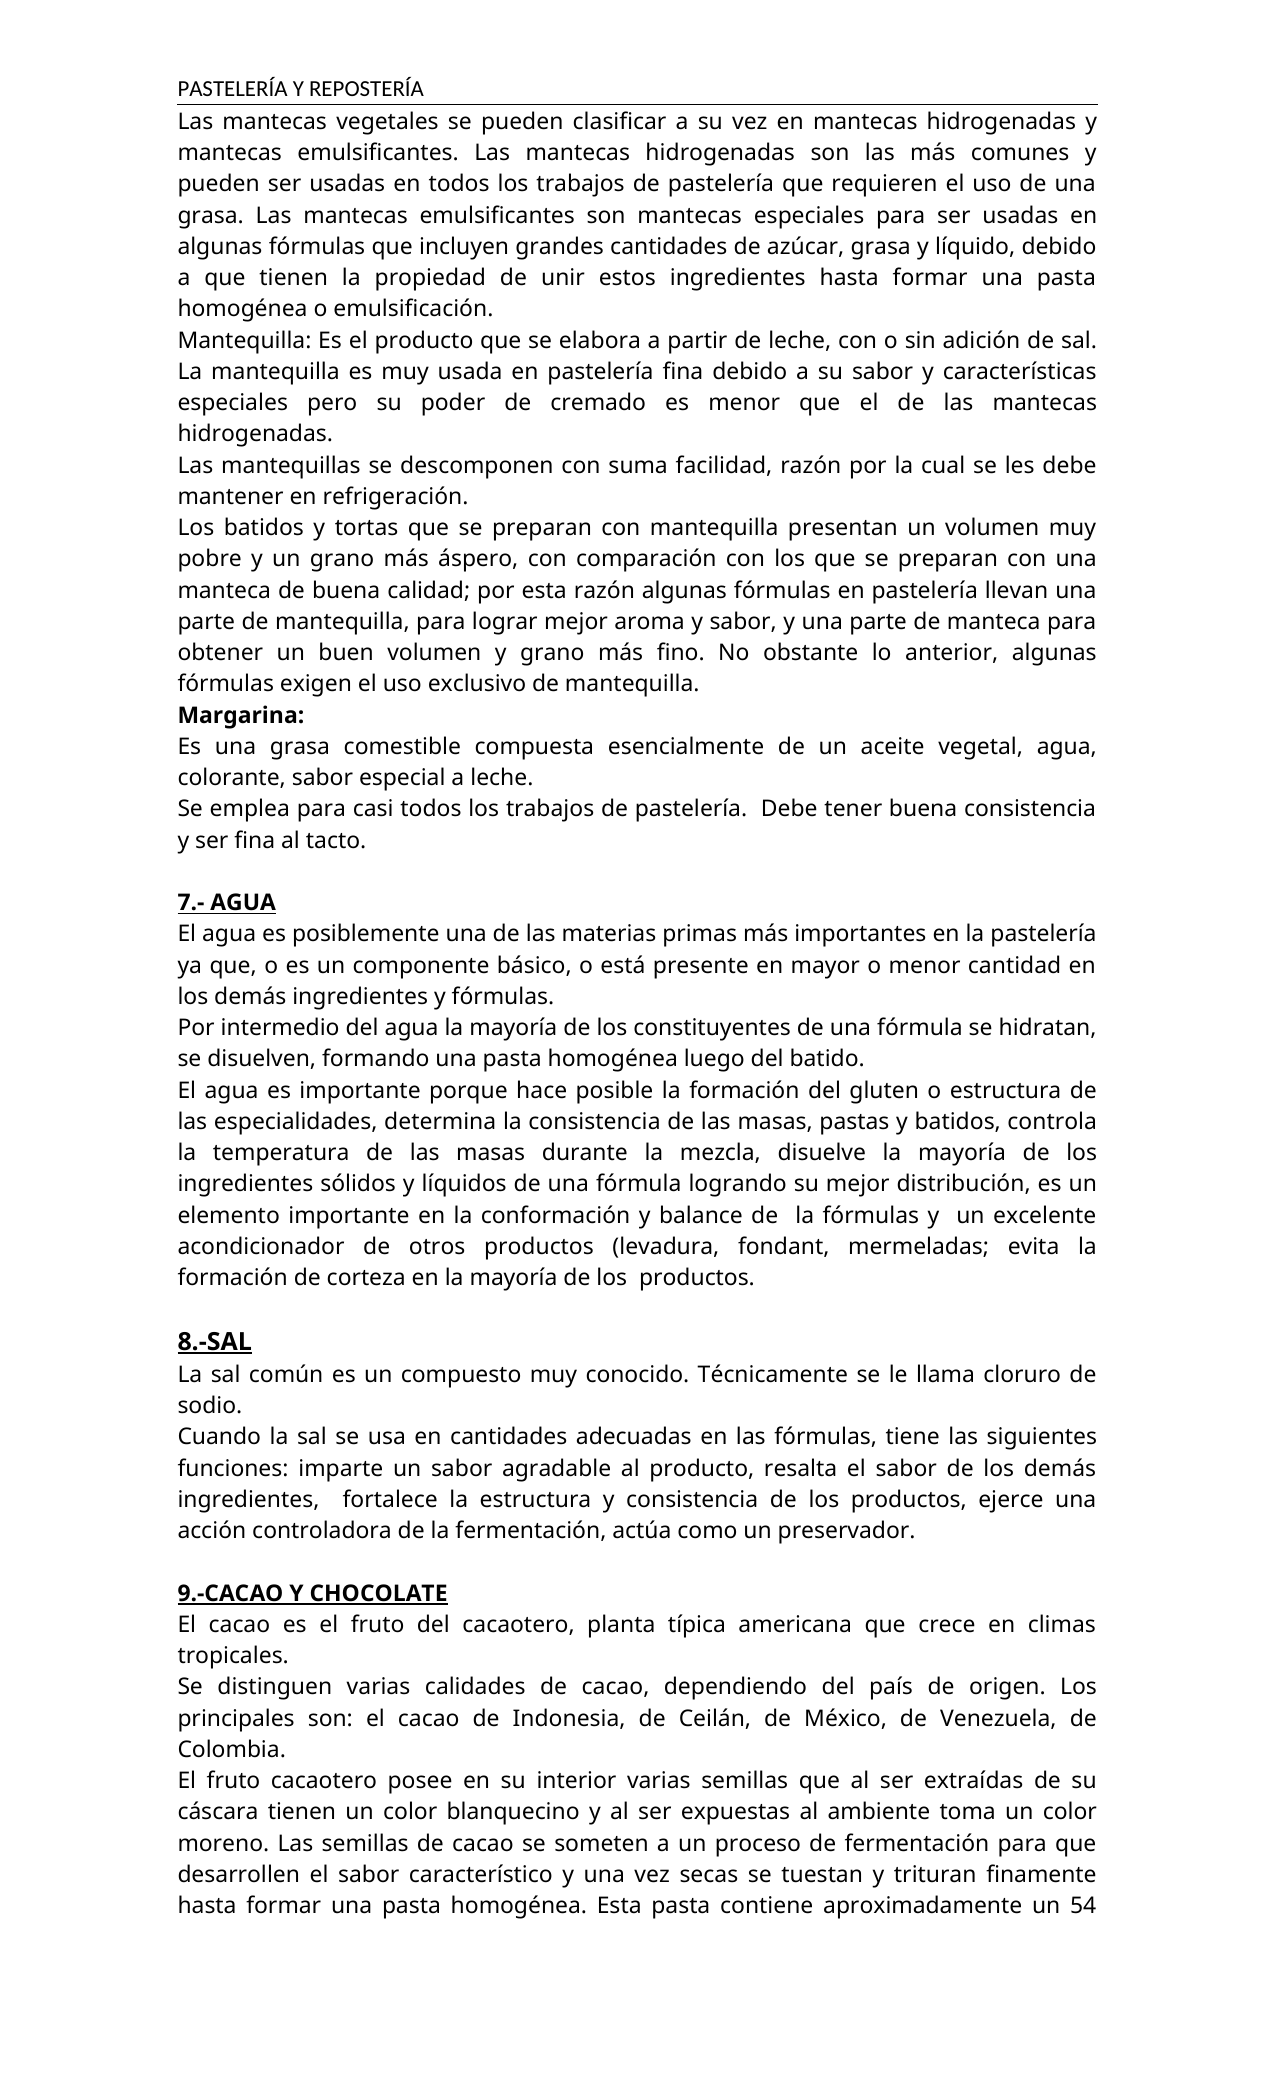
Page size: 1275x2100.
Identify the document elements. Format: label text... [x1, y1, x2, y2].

text Las mantequillas se descomponen con suma facilidad, razón por la cual se les debe mantener en refrigeración. [177, 449, 1098, 511]
text Se distinguen varias calidades de cacao, dependiendo del país de origen. Los principales son: el cacao de Indonesia, de Ceilán, de México, de Venezuela, de Colombia. [177, 1670, 1098, 1764]
text Por intermedio del agua la mayoría de los constituyentes de una fórmula se hidratan, se disuelven, formando una pasta homogénea luego del batido. [177, 1011, 1098, 1074]
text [177, 1764, 1098, 1920]
text Es una grasa comestible compuesta esencialmente de un aceite vegetal, agua, colorante, sabor especial a leche. [177, 730, 1098, 792]
text 8.-SAL [177, 1324, 1098, 1358]
text Los batidos y tortas que se preparan con mantequilla presentan un volumen muy pobre y un grano más áspero, con comparación con los que se preparan con una manteca de buena calidad; por esta razón algunas fórmulas en pastelería llevan una parte de mantequilla, para lograr mejor aroma y sabor, y una parte de manteca para obtener un buen volumen y grano más fino. No obstante lo anterior, algunas fórmulas exigen el uso exclusivo de mantequilla. [177, 511, 1098, 699]
text 7.- AGUA [177, 886, 1098, 917]
text Cuando la sal se usa en cantidades adecuadas en las fórmulas, tiene las siguientes funciones: imparte un sabor agradable al producto, resalta el sabor de los demás ingredientes, fortalece la estructura y consistencia de los productos, ejerce una acción controladora de la fermentación, actúa como un preservador. [177, 1420, 1098, 1545]
text Margarina: [177, 699, 1098, 730]
text Las mantecas vegetales se pueden clasificar a su vez en mantecas hidrogenadas y mantecas emulsificantes. Las mantecas hidrogenadas son las más comunes y pueden ser usadas en todos los trabajos de pastelería que requieren el uso de una grasa. Las mantecas emulsificantes son mantecas especiales para ser usadas en algunas fórmulas que incluyen grandes cantidades de azúcar, grasa y líquido, debido a que tienen la propiedad de unir estos ingredientes hasta formar una pasta homogénea o emulsificación. [177, 105, 1098, 324]
text Mantequilla: Es el producto que se elabora a partir de leche, con o sin adición de sal. La mantequilla es muy usada en pastelería fina debido a su sabor y características especiales pero su poder de cremado es menor que el de las mantecas hidrogenadas. [177, 324, 1098, 449]
text Se emplea para casi todos los trabajos de pastelería. Debe tener buena consistencia y ser fina al tacto. [177, 792, 1098, 855]
text 9.-CACAO Y CHOCOLATE [177, 1576, 1098, 1608]
text La sal común es un compuesto muy conocido. Técnicamente se le llama cloruro de sodio. [177, 1358, 1098, 1420]
text El agua es importante porque hace posible la formación del gluten o estructura de las especialidades, determina la consistencia de las masas, pastas y batidos, controla la temperatura de las masas durante la mezcla, disuelve la mayoría de los ingredientes sólidos y líquidos de una fórmula logrando su mejor distribución, es un elemento importante en la conformación y balance de la fórmulas y un excelente acondicionador de otros productos (levadura, fondant, mermeladas; evita la formación de corteza en la mayoría de los productos. [177, 1074, 1098, 1292]
text El agua es posiblemente una de las materias primas más importantes en la pastelería ya que, o es un componente básico, o está presente en mayor o menor cantidad en los demás ingredientes y fórmulas. [177, 917, 1098, 1011]
text El cacao es el fruto del cacaotero, planta típica americana que crece en climas tropicales. [177, 1608, 1098, 1670]
